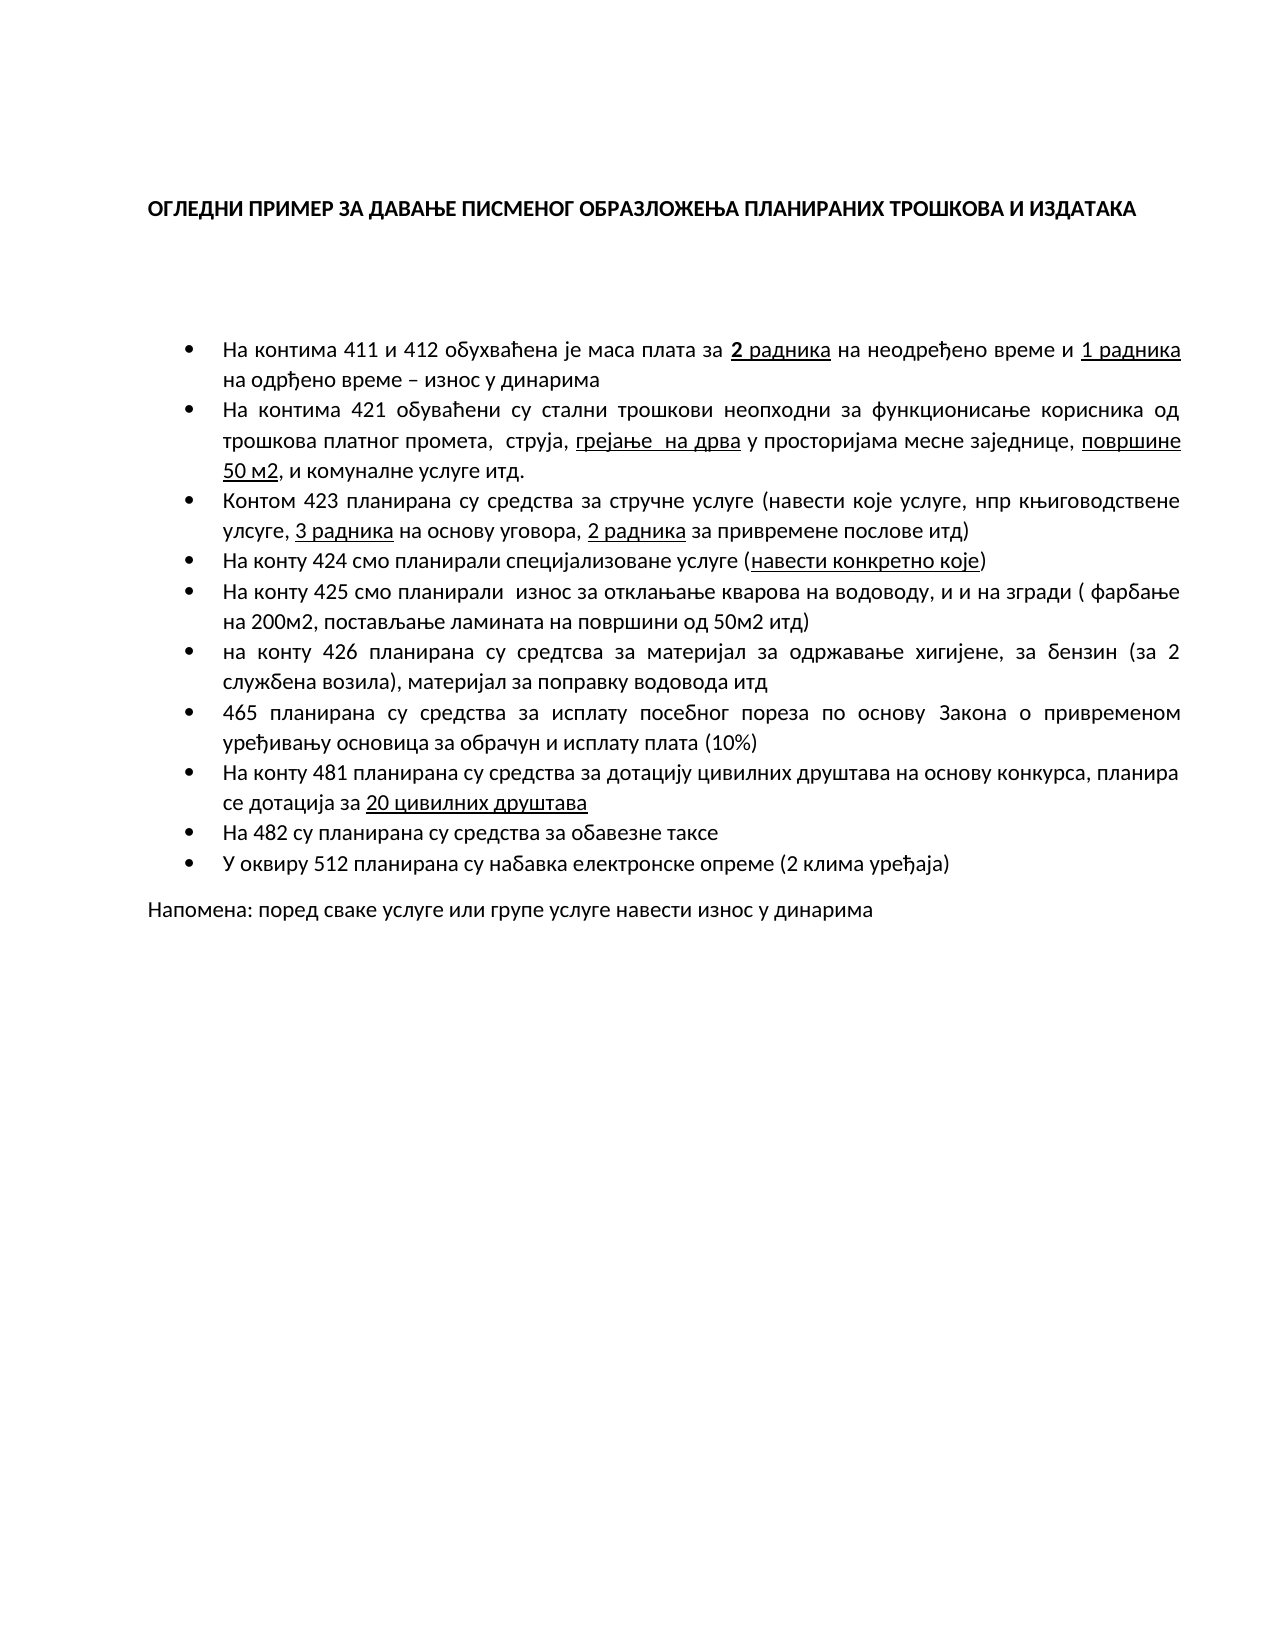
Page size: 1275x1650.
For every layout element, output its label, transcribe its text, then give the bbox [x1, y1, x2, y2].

list Контом 423 планирана су средства за стручне услуге (навести које услуге, нпр књиговодствене улсуге, 3 радника на основу уговора, 2 радника за привремене послове итд) [185, 486, 1181, 544]
list на конту 426 планирана су средтсва за материјал за одржавање хигијене, за бензин (за 2 службена возила), материјал за поправку водовода итд [185, 637, 1181, 695]
text ОГЛЕДНИ ПРИМЕР ЗА ДАВАЊЕ ПИСМЕНОГ ОБРАЗЛОЖЕЊА ПЛАНИРАНИХ ТРОШКОВА И ИЗДАТАКА [148, 194, 1181, 222]
list На контима 411 и 412 обухваћена је маса плата за 2 радника на неодређено време и 1 радника на одрђено време – износ у динарима [185, 335, 1181, 393]
list На 482 су планирана су средства за обавезне таксе [185, 818, 1181, 846]
list На конту 424 смо планирали специјализоване услуге (навести конкретно које) [185, 547, 1181, 574]
list На конту 425 смо планирали износ за отклањање кварова на водоводу, и и на згради ( фарбање на 200м2, постављање ламината на површини од 50м2 итд) [185, 577, 1181, 635]
list 465 планирана су средства за исплату посебног пореза по основу Закона о привременом уређивању основица за обрачун и исплату плата (10%) [185, 698, 1181, 756]
text Напомена: поред сваке услуге или групе услуге навести износ у динарима [148, 896, 1181, 923]
list На конту 481 планирана су средства за дотацију цивилних друштава на основу конкурса, планира се дотација за 20 цивилних друштава [185, 758, 1181, 816]
list На контима 421 обуваћени су стални трошкови неопходни за функционисање корисника од трошкова платног промета, струја, грејање на дрва у просторијама месне заједнице, површине 50 м2, и комуналне услуге итд. [185, 396, 1181, 484]
list У оквиру 512 планирана су набавка електронске опреме (2 клима уређаја) [185, 849, 1181, 877]
